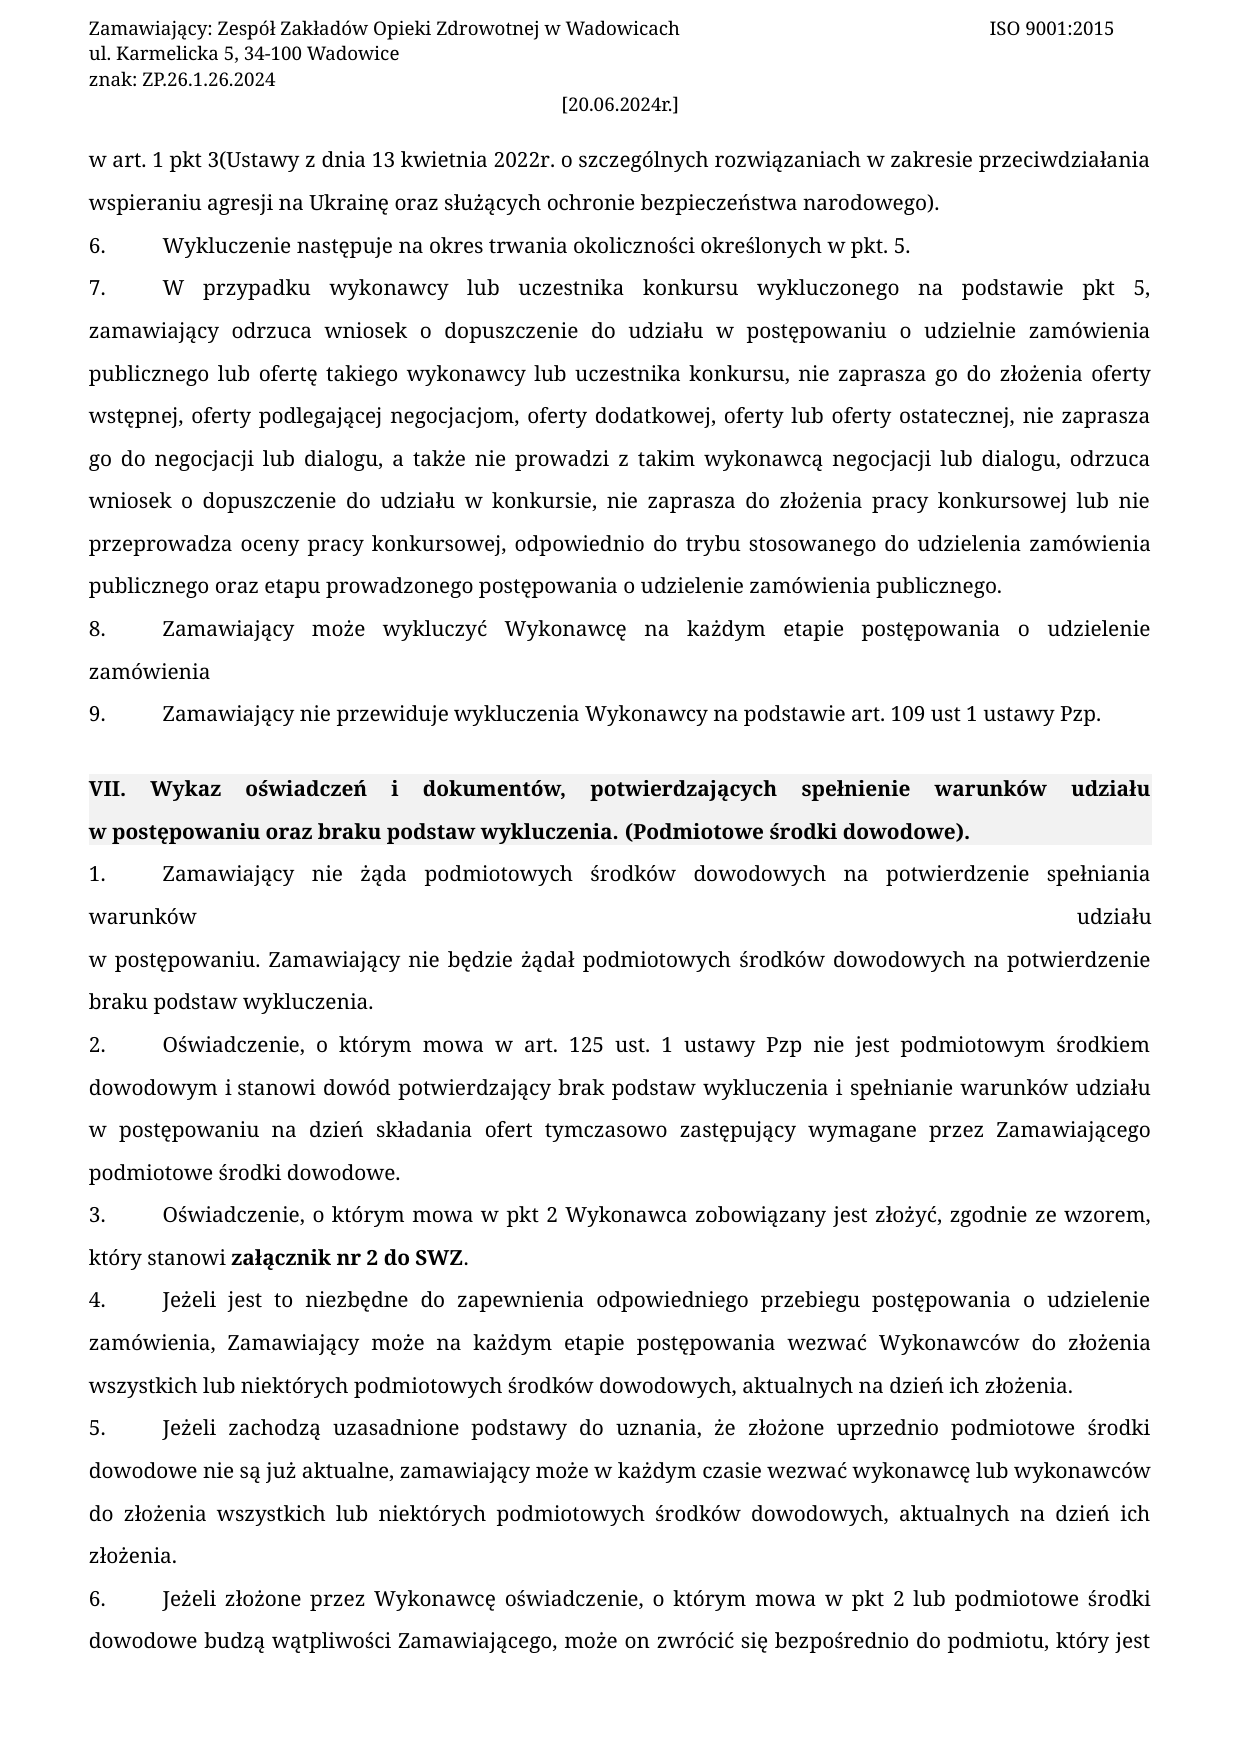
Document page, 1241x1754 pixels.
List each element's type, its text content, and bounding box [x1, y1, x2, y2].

list Zamawiający może wykluczyć Wykonawcę na każdym etapie postępowania o udzielenie zamówienia [89, 614, 1152, 685]
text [89, 146, 1152, 217]
list Zamawiający nie żąda podmiotowych środków dowodowych na potwierdzenie spełniania warunków udziału w postępowaniu. Zamawiający nie będzie żądał podmiotowych środków dowodowych na potwierdzenie braku podstaw wykluczenia. [89, 859, 1152, 1016]
list Jeżeli jest to niezbędne do zapewnienia odpowiedniego przebiegu postępowania o udzielenie zamówienia, Zamawiający może na każdym etapie postępowania wezwać Wykonawców do złożenia wszystkich lub niektórych podmiotowych środków dowodowych, aktualnych na dzień ich złożenia. [89, 1286, 1152, 1399]
list Wykluczenie następuje na okres trwania okoliczności określonych w pkt. 5. [89, 231, 1152, 259]
list Jeżeli zachodzą uzasadnione podstawy do uznania, że złożone uprzednio podmiotowe środki dowodowe nie są już aktualne, zamawiający może w każdym czasie wezwać wykonawcę lub wykonawców do złożenia wszystkich lub niektórych podmiotowych środków dowodowych, aktualnych na dzień ich złożenia. [89, 1413, 1152, 1570]
subtitle VII. Wykaz oświadczeń i dokumentów, potwierdzających spełnienie warunków udziału w postępowaniu oraz braku podstaw wykluczenia. (Podmiotowe środki dowodowe). [89, 774, 1152, 845]
list W przypadku wykonawcy lub uczestnika konkursu wykluczonego na podstawie pkt 5, zamawiający odrzuca wniosek o dopuszczenie do udziału w postępowaniu o udzielnie zamówienia publicznego lub ofertę takiego wykonawcy lub uczestnika konkursu, nie zaprasza go do złożenia oferty wstępnej, oferty podlegającej negocjacjom, oferty dodatkowej, oferty lub oferty ostatecznej, nie zaprasza go do negocjacji lub dialogu, a także nie prowadzi z takim wykonawcą negocjacji lub dialogu, odrzuca wniosek o dopuszczenie do udziału w konkursie, nie zaprasza do złożenia pracy konkursowej lub nie przeprowadza oceny pracy konkursowej, odpowiednio do trybu stosowanego do udzielenia zamówienia publicznego oraz etapu prowadzonego postępowania o udzielenie zamówienia publicznego. [89, 273, 1152, 600]
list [89, 1584, 1152, 1655]
list Zamawiający nie przewiduje wykluczenia Wykonawcy na podstawie art. 109 ust 1 ustawy Pzp. [89, 699, 1152, 728]
list Oświadczenie, o którym mowa w pkt 2 Wykonawca zobowiązany jest złożyć, zgodnie ze wzorem, który stanowi załącznik nr 2 do SWZ. [89, 1200, 1152, 1271]
list Oświadczenie, o którym mowa w art. 125 ust. 1 ustawy Pzp nie jest podmiotowym środkiem dowodowym i stanowi dowód potwierdzający brak podstaw wykluczenia i spełnianie warunków udziału w postępowaniu na dzień składania ofert tymczasowo zastępujący wymagane przez Zamawiającego podmiotowe środki dowodowe. [89, 1030, 1152, 1186]
